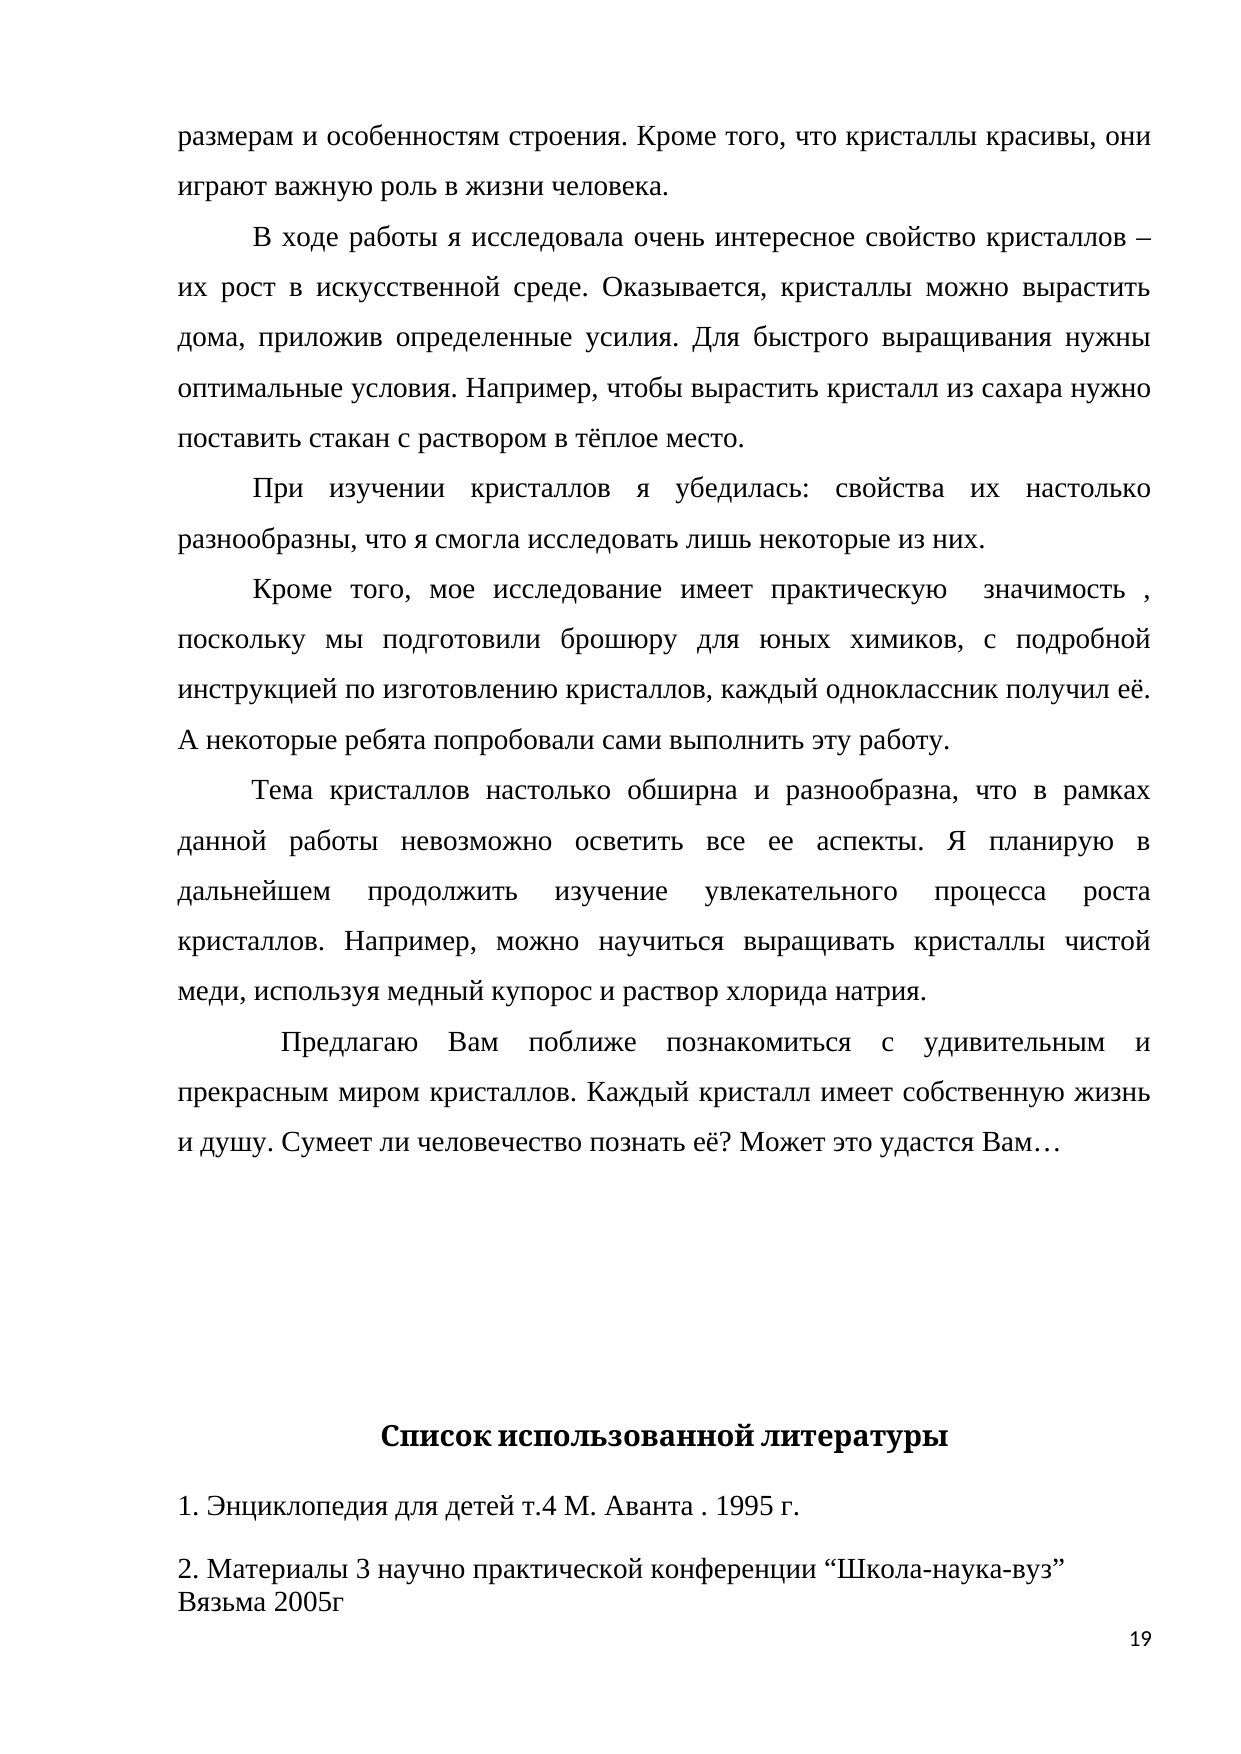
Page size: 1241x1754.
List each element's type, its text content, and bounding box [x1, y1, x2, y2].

text В ходе работы я исследовала очень интересное свойство кристаллов – их рост в искусственной среде. Оказывается, кристаллы можно вырастить дома, приложив определенные усилия. Для быстрого выращивания нужны оптимальные условия. Например, чтобы вырастить кристалл из сахара нужно поставить стакан с раствором в тёплое место. [177, 219, 1152, 454]
text Предлагаю Вам поближе познакомиться с удивительным и прекрасным миром кристаллов. Каждый кристалл имеет собственную жизнь и душу. Сумеет ли человечество познать её? Может это удастся Вам… [177, 1024, 1152, 1158]
text При изучении кристаллов я убедилась: свойства их настолько разнообразны, что я смогла исследовать лишь некоторые из них. [177, 470, 1152, 554]
text Тема кристаллов настолько обширна и разнообразна, что в рамках данной работы невозможно осветить все ее аспекты. Я планирую в дальнейшем продолжить изучение увлекательного процесса роста кристаллов. Например, можно научиться выращивать кристаллы чистой меди, используя медный купорос и раствор хлорида натрия. [177, 772, 1152, 1007]
text Кроме того, мое исследование имеет практическую значимость , поскольку мы подготовили брошюру для юных химиков, с подробной инструкцией по изготовлению кристаллов, каждый одноклассник получил её. А некоторые ребята попробовали сами выполнить эту работу. [177, 571, 1152, 756]
text 1. Энциклопедия для детей т.4 М. Аванта . 1995 г. [177, 1488, 1152, 1522]
text 2. Материалы 3 научно практической конференции “Школа-наука-вуз” Вязьма 2005г [177, 1551, 1152, 1618]
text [177, 118, 1152, 202]
subtitle Список использованной литературы [177, 1421, 1152, 1454]
